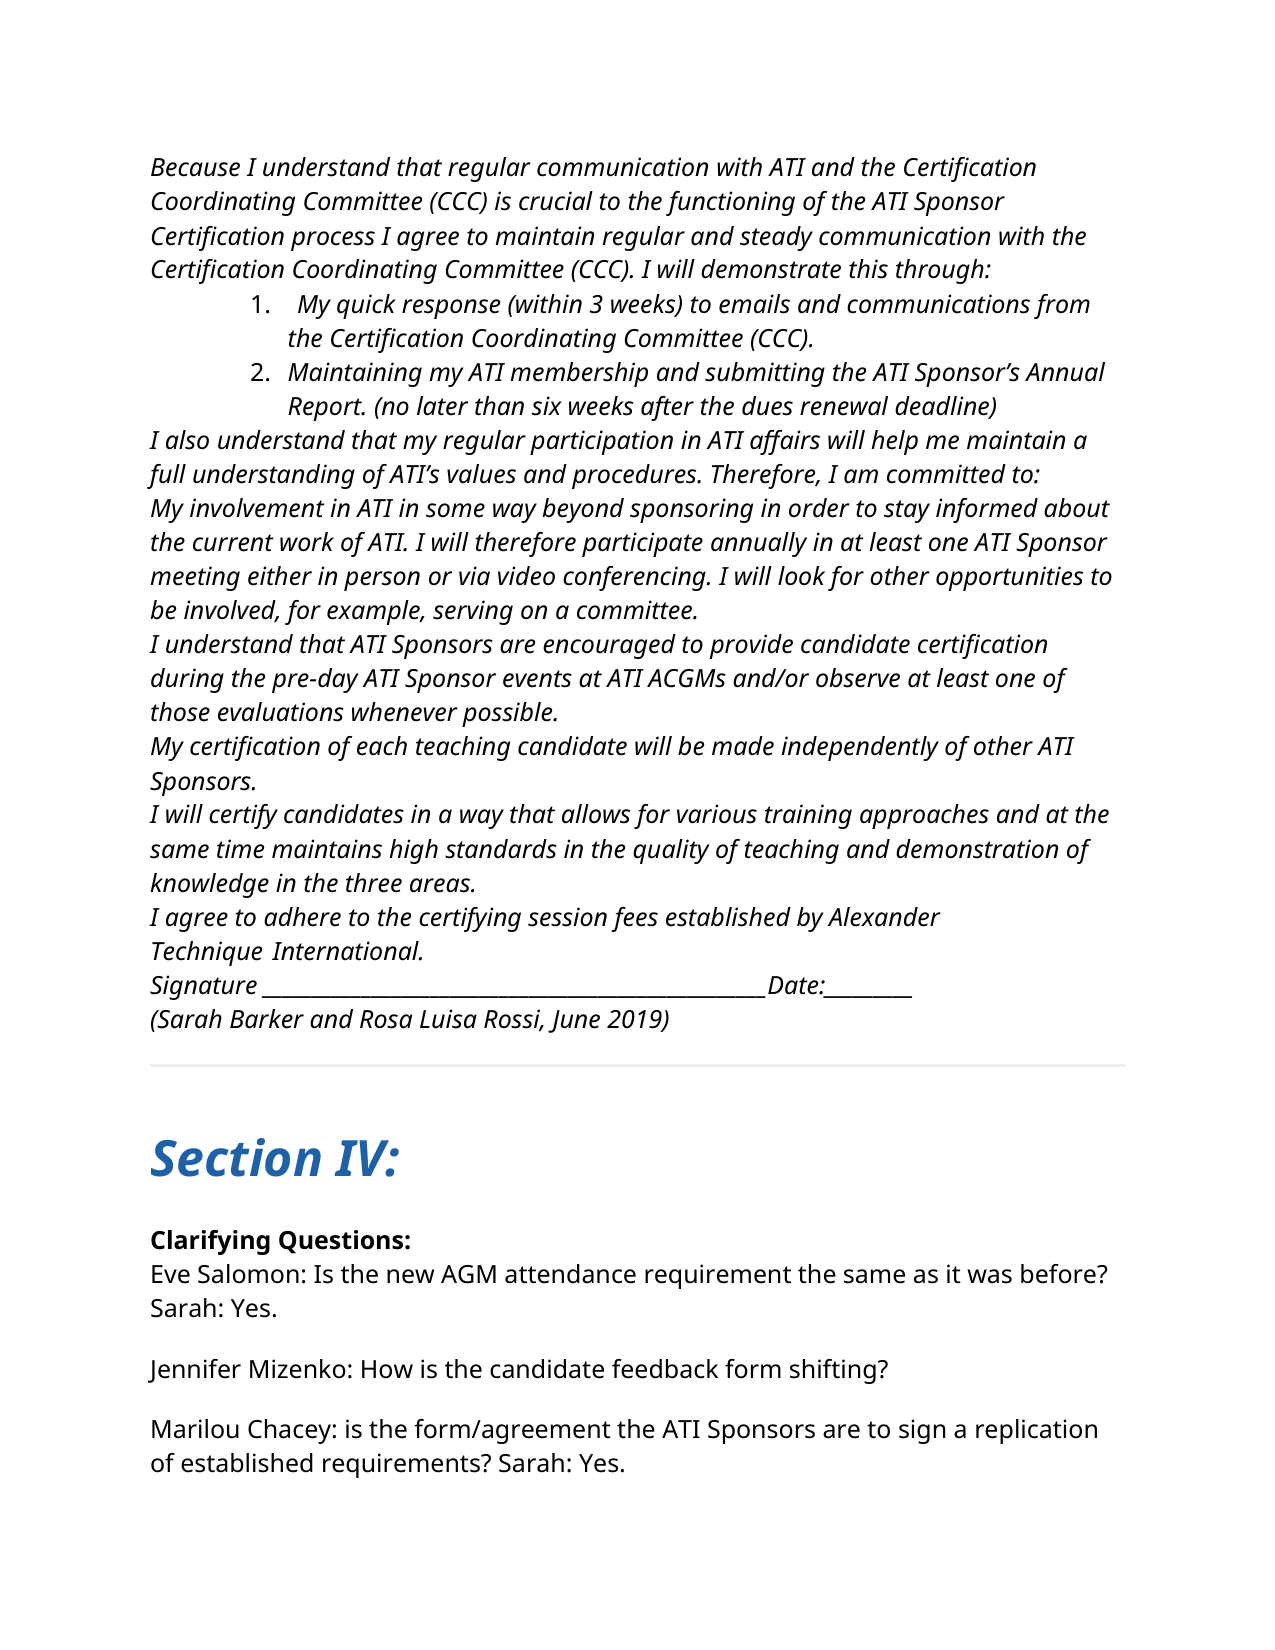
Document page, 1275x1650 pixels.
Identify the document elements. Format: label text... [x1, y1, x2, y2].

text Section IV: [150, 1123, 1125, 1191]
text (Sarah Barker and Rosa Luisa Rossi, June 2019) [150, 1002, 1125, 1036]
text Jennifer Mizenko: How is the candidate feedback form shifting? [150, 1351, 1125, 1385]
text Signature ___________________________________________________Date:_________ [150, 967, 1125, 1002]
text I will certify candidates in a way that allows for various training approaches and at the same time maintains high standards in the quality of teaching and demonstration of knowledge in the three areas. [150, 797, 1125, 899]
text Marilou Chacey: is the form/agreement the ATI Sponsors are to sign a replication of established requirements? Sarah: Yes. [150, 1412, 1125, 1480]
text Because I understand that regular communication with ATI and the Certification Coordinating Committee (CCC) is crucial to the functioning of the ATI Sponsor Certification process I agree to maintain regular and steady communication with the Certification Coordinating Committee (CCC). I will demonstrate this through: [150, 150, 1125, 286]
list My quick response (within 3 weeks) to emails and communications from the Certification Coordinating Committee (CCC). [250, 286, 1125, 354]
text I understand that ATI Sponsors are encouraged to provide candidate certification during the pre-day ATI Sponsor events at ATI ACGMs and/or observe at least one of those evaluations whenever possible. [150, 627, 1125, 729]
text Eve Salomon: Is the new AGM attendance requirement the same as it was before? Sarah: Yes. [150, 1257, 1125, 1325]
list Maintaining my ATI membership and submitting the ATI Sponsor’s Annual Report. (no later than six weeks after the dues renewal deadline) [250, 354, 1125, 422]
text My involvement in ATI in some way beyond sponsoring in order to stay informed about the current work of ATI. I will therefore participate annually in at least one ATI Sponsor meeting either in person or via video conferencing. I will look for other opportunities to be involved, for example, serving on a committee. [150, 491, 1125, 627]
text My certification of each teaching candidate will be made independently of other ATI Sponsors. [150, 729, 1125, 797]
text I agree to adhere to the certifying session fees established by Alexander Technique International. [150, 899, 1125, 967]
text I also understand that my regular participation in ATI affairs will help me maintain a full understanding of ATI’s values and procedures. Therefore, I am committed to: [150, 422, 1125, 491]
text Clarifying Questions: [150, 1223, 1125, 1257]
